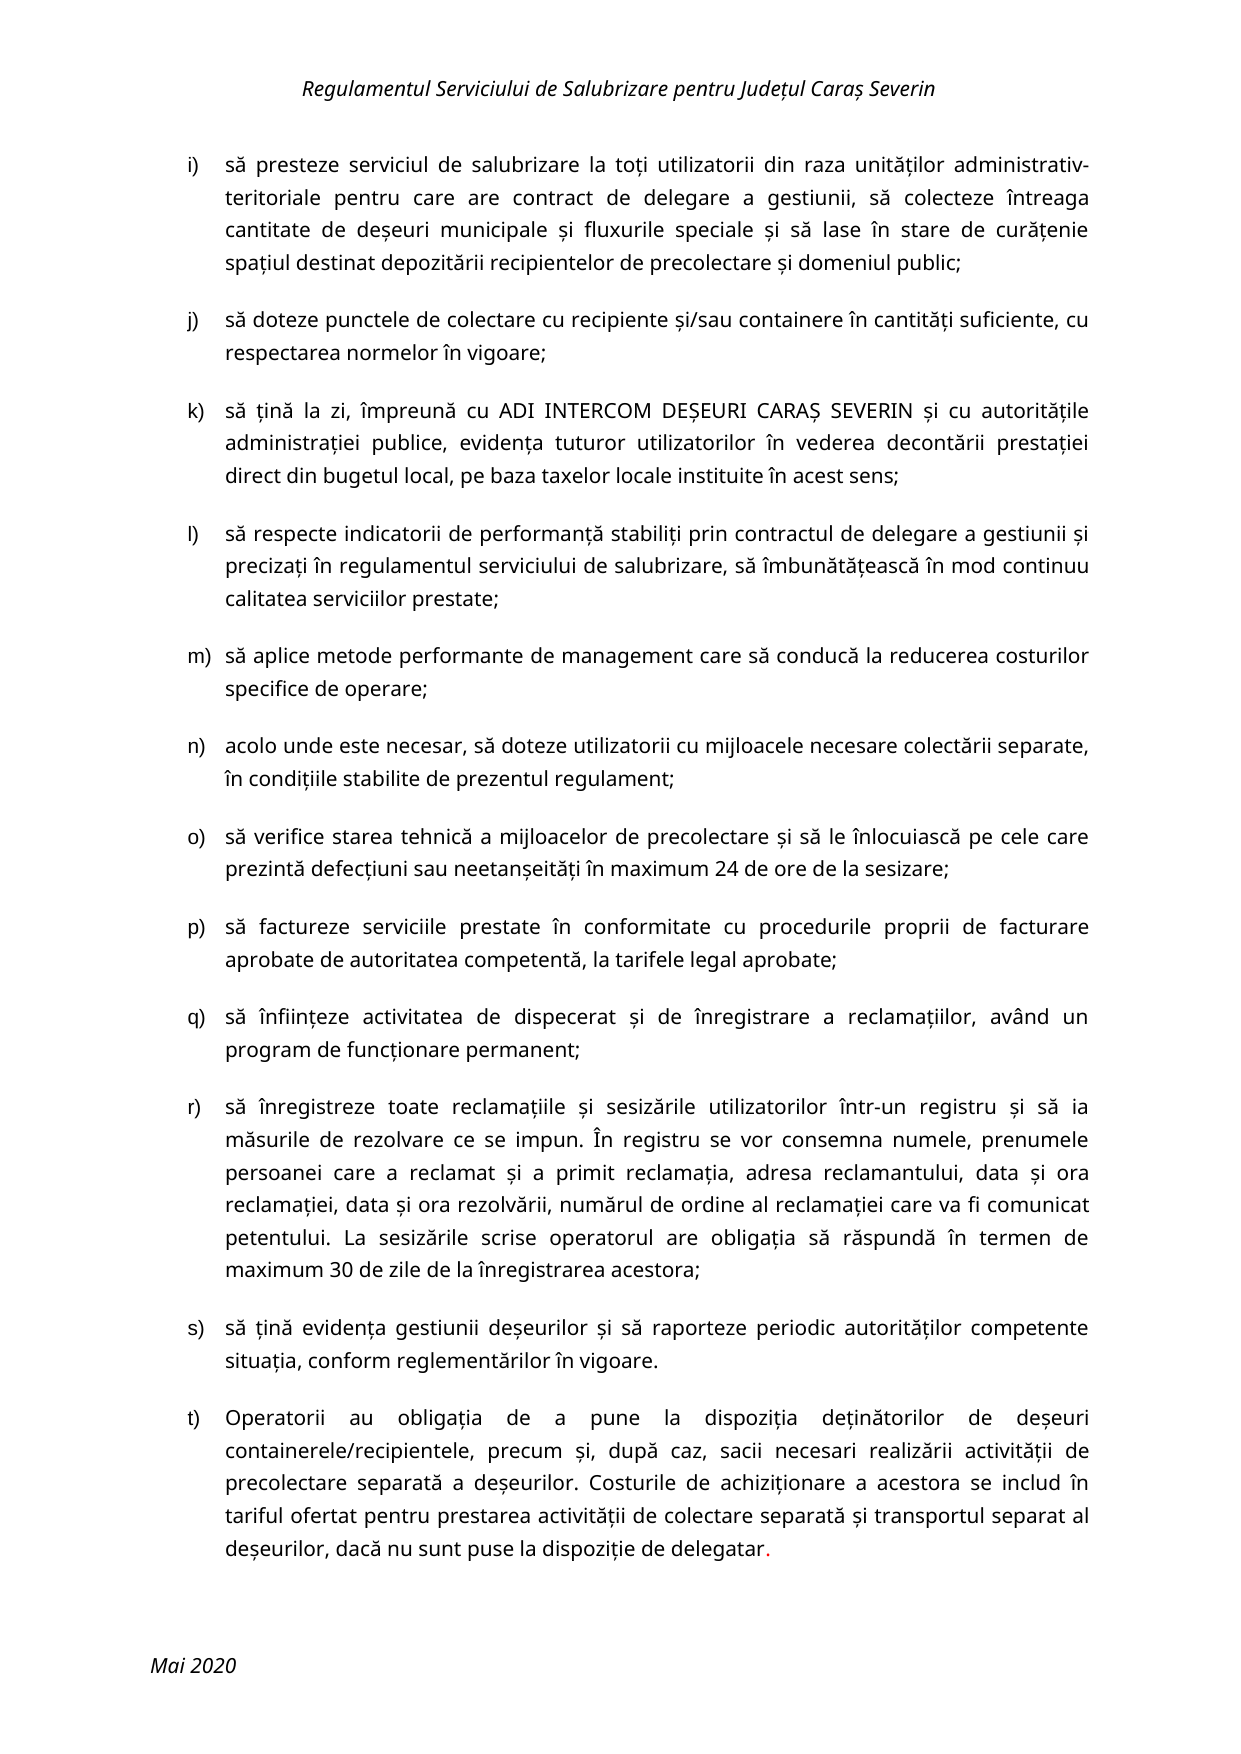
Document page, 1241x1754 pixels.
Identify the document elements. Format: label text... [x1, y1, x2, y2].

list să verifice starea tehnică a mijloacelor de precolectare și să le înlocuiască pe cele care prezintă defecțiuni sau neetanșeități în maximum 24 de ore de la sesizare; [187, 822, 1090, 883]
list să aplice metode performante de management care să conducă la reducerea costurilor specifice de operare; [187, 641, 1090, 702]
list să factureze serviciile prestate în conformitate cu procedurile proprii de facturare aprobate de autoritatea competentă, la tarifele legal aprobate; [187, 912, 1090, 973]
list să doteze punctele de colectare cu recipiente și/sau containere în cantități suficiente, cu respectarea normelor în vigoare; [187, 306, 1090, 367]
list Operatorii au obligația de a pune la dispoziția deținătorilor de deșeuri containerele/recipientele, precum și, după caz, sacii necesari realizării activității de precolectare separată a deșeurilor. Costurile de achiziționare a acestora se includ în tariful ofertat pentru prestarea activității de colectare separată și transportul separat al deșeurilor, dacă nu sunt puse la dispoziție de delegatar. [187, 1403, 1090, 1562]
list să presteze serviciul de salubrizare la toți utilizatorii din raza unităților administrativ-teritoriale pentru care are contract de delegare a gestiunii, să colecteze întreaga cantitate de deșeuri municipale și fluxurile speciale și să lase în stare de curățenie spațiul destinat depozitării recipientelor de precolectare și domeniul public; [187, 150, 1090, 276]
list să înregistreze toate reclamațiile și sesizările utilizatorilor într-un registru și să ia măsurile de rezolvare ce se impun. În registru se vor consemna numele, prenumele persoanei care a reclamat și a primit reclamația, adresa reclamantului, data și ora reclamației, data și ora rezolvării, numărul de ordine al reclamației care va fi comunicat petentului. La sesizările scrise operatorul are obligația să răspundă în termen de maximum 30 de zile de la înregistrarea acestora; [187, 1092, 1090, 1284]
list să respecte indicatorii de performanță stabiliți prin contractul de delegare a gestiunii și precizați în regulamentul serviciului de salubrizare, să îmbunătățească în mod continuu calitatea serviciilor prestate; [187, 519, 1090, 612]
list acolo unde este necesar, să doteze utilizatorii cu mijloacele necesare colectării separate, în condițiile stabilite de prezentul regulament; [187, 732, 1090, 793]
list să țină evidența gestiunii deșeurilor și să raporteze periodic autorităților competente situația, conform reglementărilor în vigoare. [187, 1313, 1090, 1374]
list să țină la zi, împreună cu ADI INTERCOM DEȘEURI CARAȘ SEVERIN și cu autoritățile administrației publice, evidența tuturor utilizatorilor în vederea decontării prestației direct din bugetul local, pe baza taxelor locale instituite în acest sens; [187, 396, 1090, 489]
list să înființeze activitatea de dispecerat și de înregistrare a reclamațiilor, având un program de funcționare permanent; [187, 1002, 1090, 1063]
